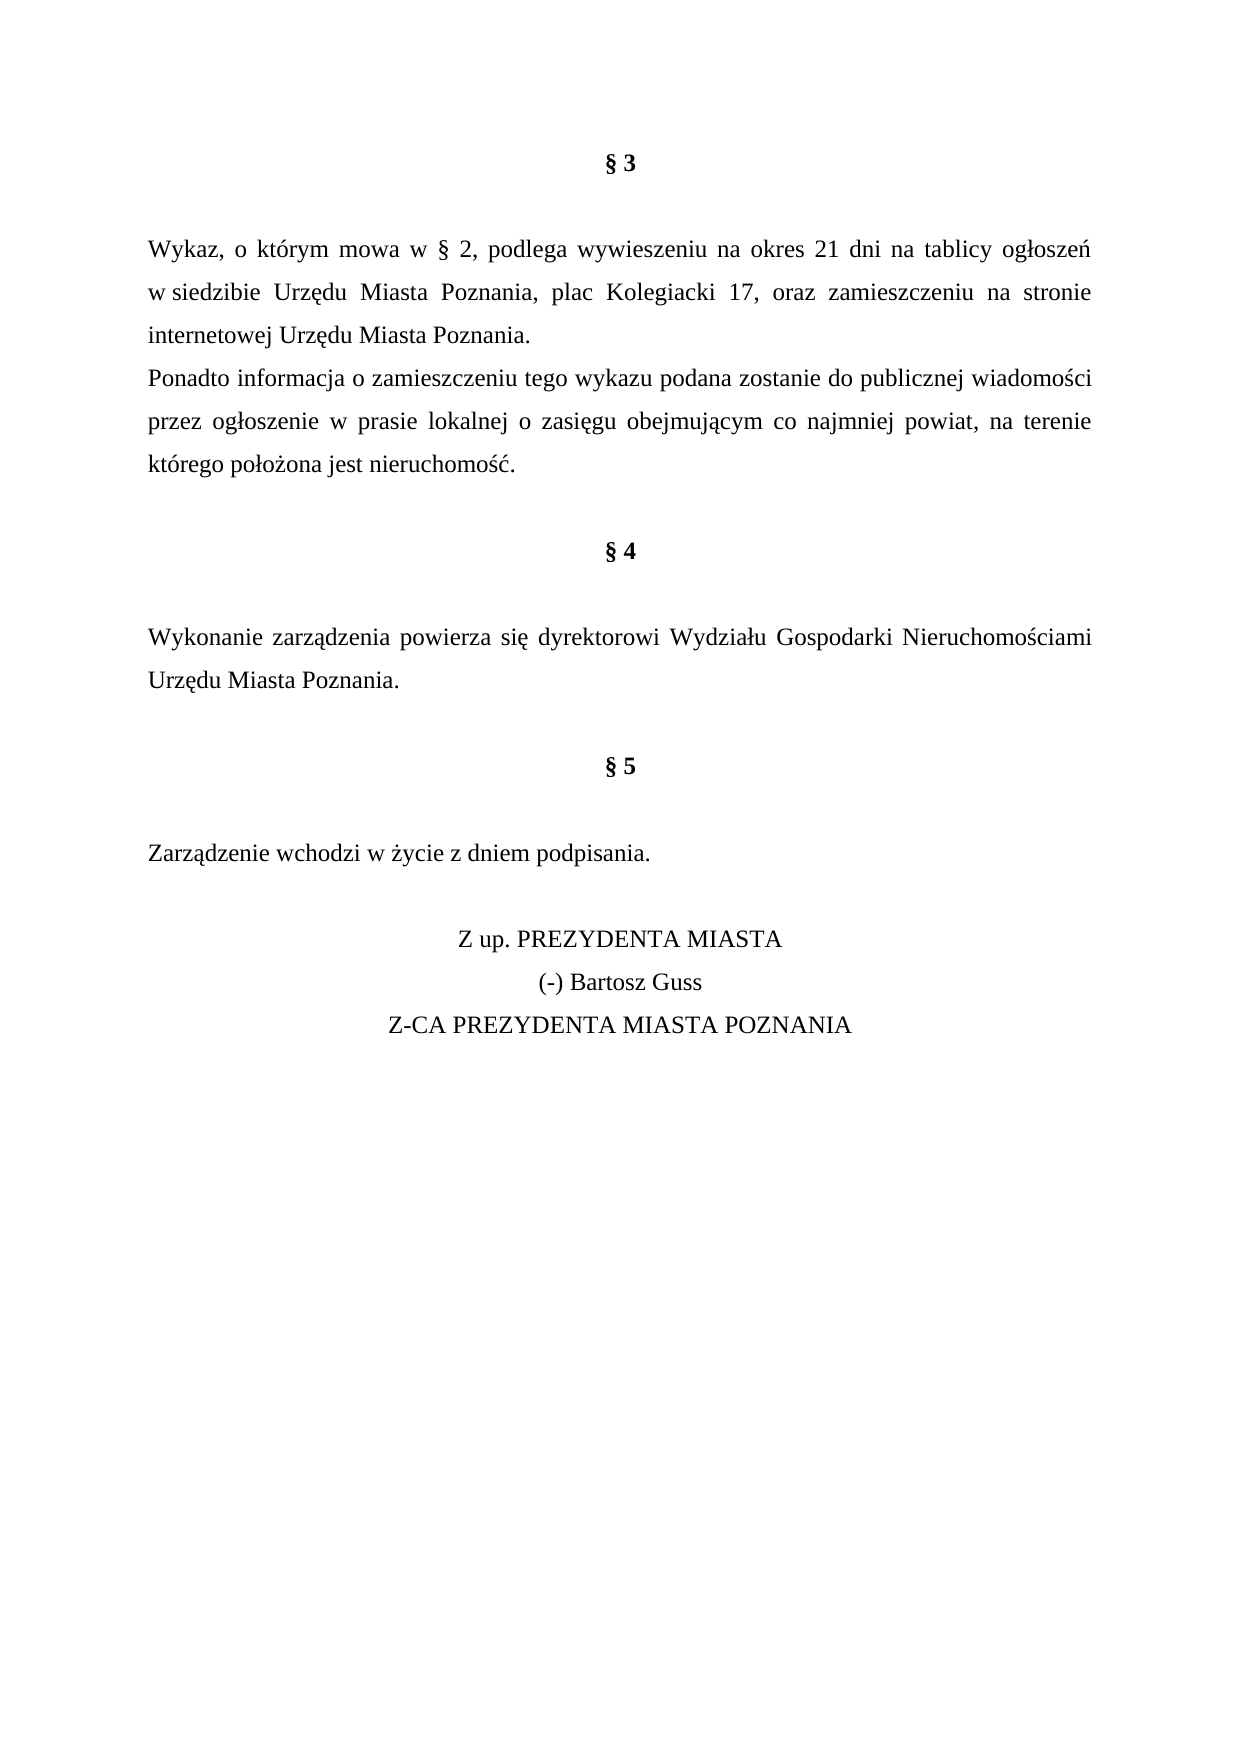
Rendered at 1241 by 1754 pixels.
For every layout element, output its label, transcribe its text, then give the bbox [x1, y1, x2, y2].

text Z-CA PREZYDENTA MIASTA POZNANIA [148, 1010, 1093, 1039]
text Wykaz, o którym mowa w § 2, podlega wywieszeniu na okres 21 dni na tablicy ogłoszeń w siedzibie Urzędu Miasta Poznania, plac Kolegiacki 17, oraz zamieszczeniu na stronie internetowej Urzędu Miasta Poznania. [148, 234, 1093, 349]
text (-) Bartosz Guss [148, 967, 1093, 996]
text Ponadto informacja o zamieszczeniu tego wykazu podana zostanie do publicznej wiadomości przez ogłoszenie w prasie lokalnej o zasięgu obejmującym co najmniej powiat, na terenie którego położona jest nieruchomość. [148, 363, 1093, 478]
text § 4 [148, 536, 1093, 564]
text Z up. PREZYDENTA MIASTA [148, 924, 1093, 953]
text § 5 [148, 751, 1093, 780]
text § 3 [148, 148, 1093, 176]
text Wykonanie zarządzenia powierza się dyrektorowi Wydziału Gospodarki Nieruchomościami Urzędu Miasta Poznania. [148, 622, 1093, 694]
text Zarządzenie wchodzi w życie z dniem podpisania. [148, 838, 1093, 866]
